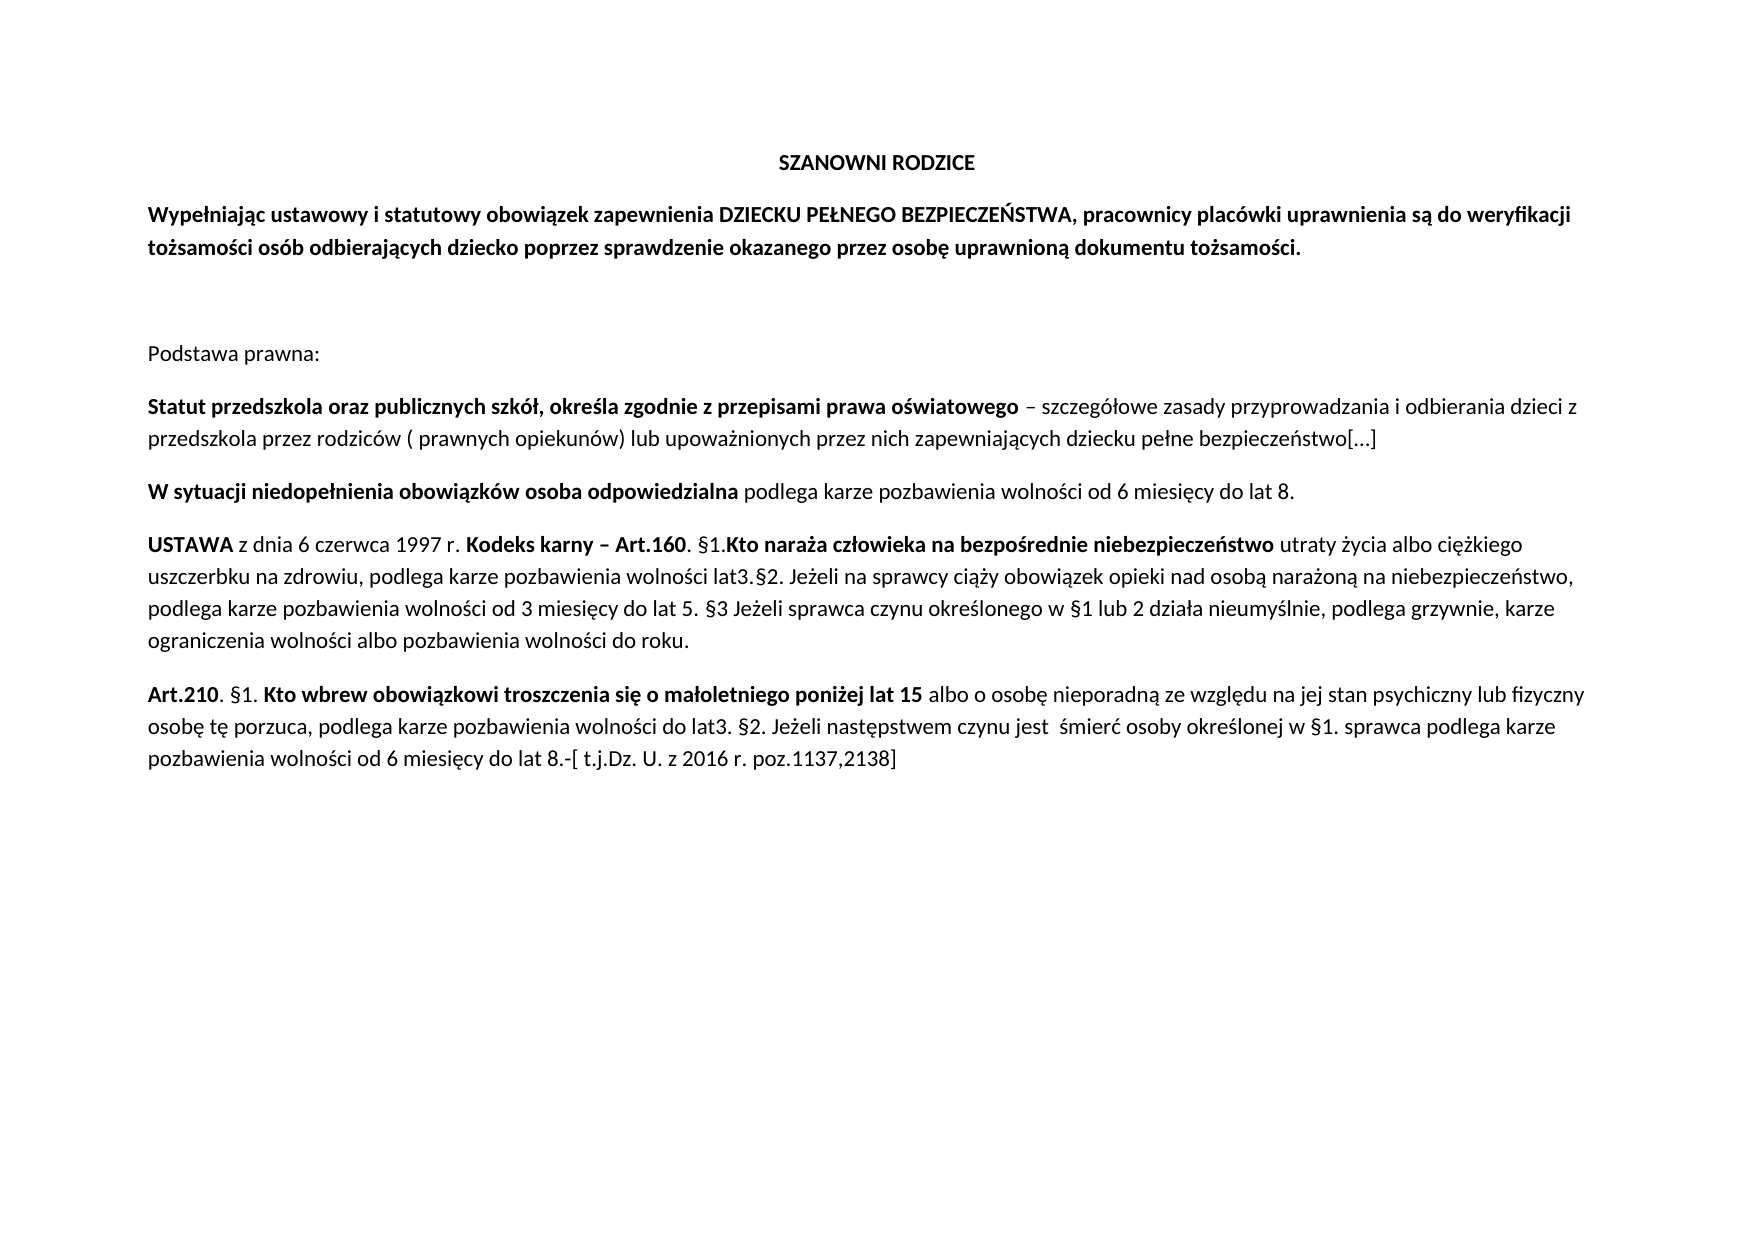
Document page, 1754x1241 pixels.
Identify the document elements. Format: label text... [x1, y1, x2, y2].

text Wypełniając ustawowy i statutowy obowiązek zapewnienia DZIECKU PEŁNEGO BEZPIECZEŃSTWA, pracownicy placówki uprawnienia są do weryfikacji tożsamości osób odbierających dziecko poprzez sprawdzenie okazanego przez osobę uprawnioną dokumentu tożsamości. [148, 201, 1606, 261]
text USTAWA z dnia 6 czerwca 1997 r. Kodeks karny – Art.160. §1.Kto naraża człowieka na bezpośrednie niebezpieczeństwo utraty życia albo ciężkiego uszczerbku na zdrowiu, podlega karze pozbawienia wolności lat3.§2. Jeżeli na sprawcy ciąży obowiązek opieki nad osobą narażoną na niebezpieczeństwo, podlega karze pozbawienia wolności od 3 miesięcy do lat 5. §3 Jeżeli sprawca czynu określonego w §1 lub 2 działa nieumyślnie, podlega grzywnie, karze ograniczenia wolności albo pozbawienia wolności do roku. [148, 530, 1606, 655]
text Podstawa prawna: [148, 339, 1606, 367]
text W sytuacji niedopełnienia obowiązków osoba odpowiedzialna podlega karze pozbawienia wolności od 6 miesięcy do lat 8. [148, 477, 1606, 505]
text Art.210. §1. Kto wbrew obowiązkowi troszczenia się o małoletniego poniżej lat 15 albo o osobę nieporadną ze względu na jej stan psychiczny lub fizyczny osobę tę porzuca, podlega karze pozbawienia wolności do lat3. §2. Jeżeli następstwem czynu jest śmierć osoby określonej w §1. sprawca podlega karze pozbawienia wolności od 6 miesięcy do lat 8.-[ t.j.Dz. U. z 2016 r. poz.1137,2138] [148, 680, 1606, 772]
text Statut przedszkola oraz publicznych szkół, określa zgodnie z przepisami prawa oświatowego – szczegółowe zasady przyprowadzania i odbierania dzieci z przedszkola przez rodziców ( prawnych opiekunów) lub upoważnionych przez nich zapewniających dziecku pełne bezpieczeństwo[…] [148, 392, 1606, 452]
text SZANOWNI RODZICE [148, 148, 1606, 176]
